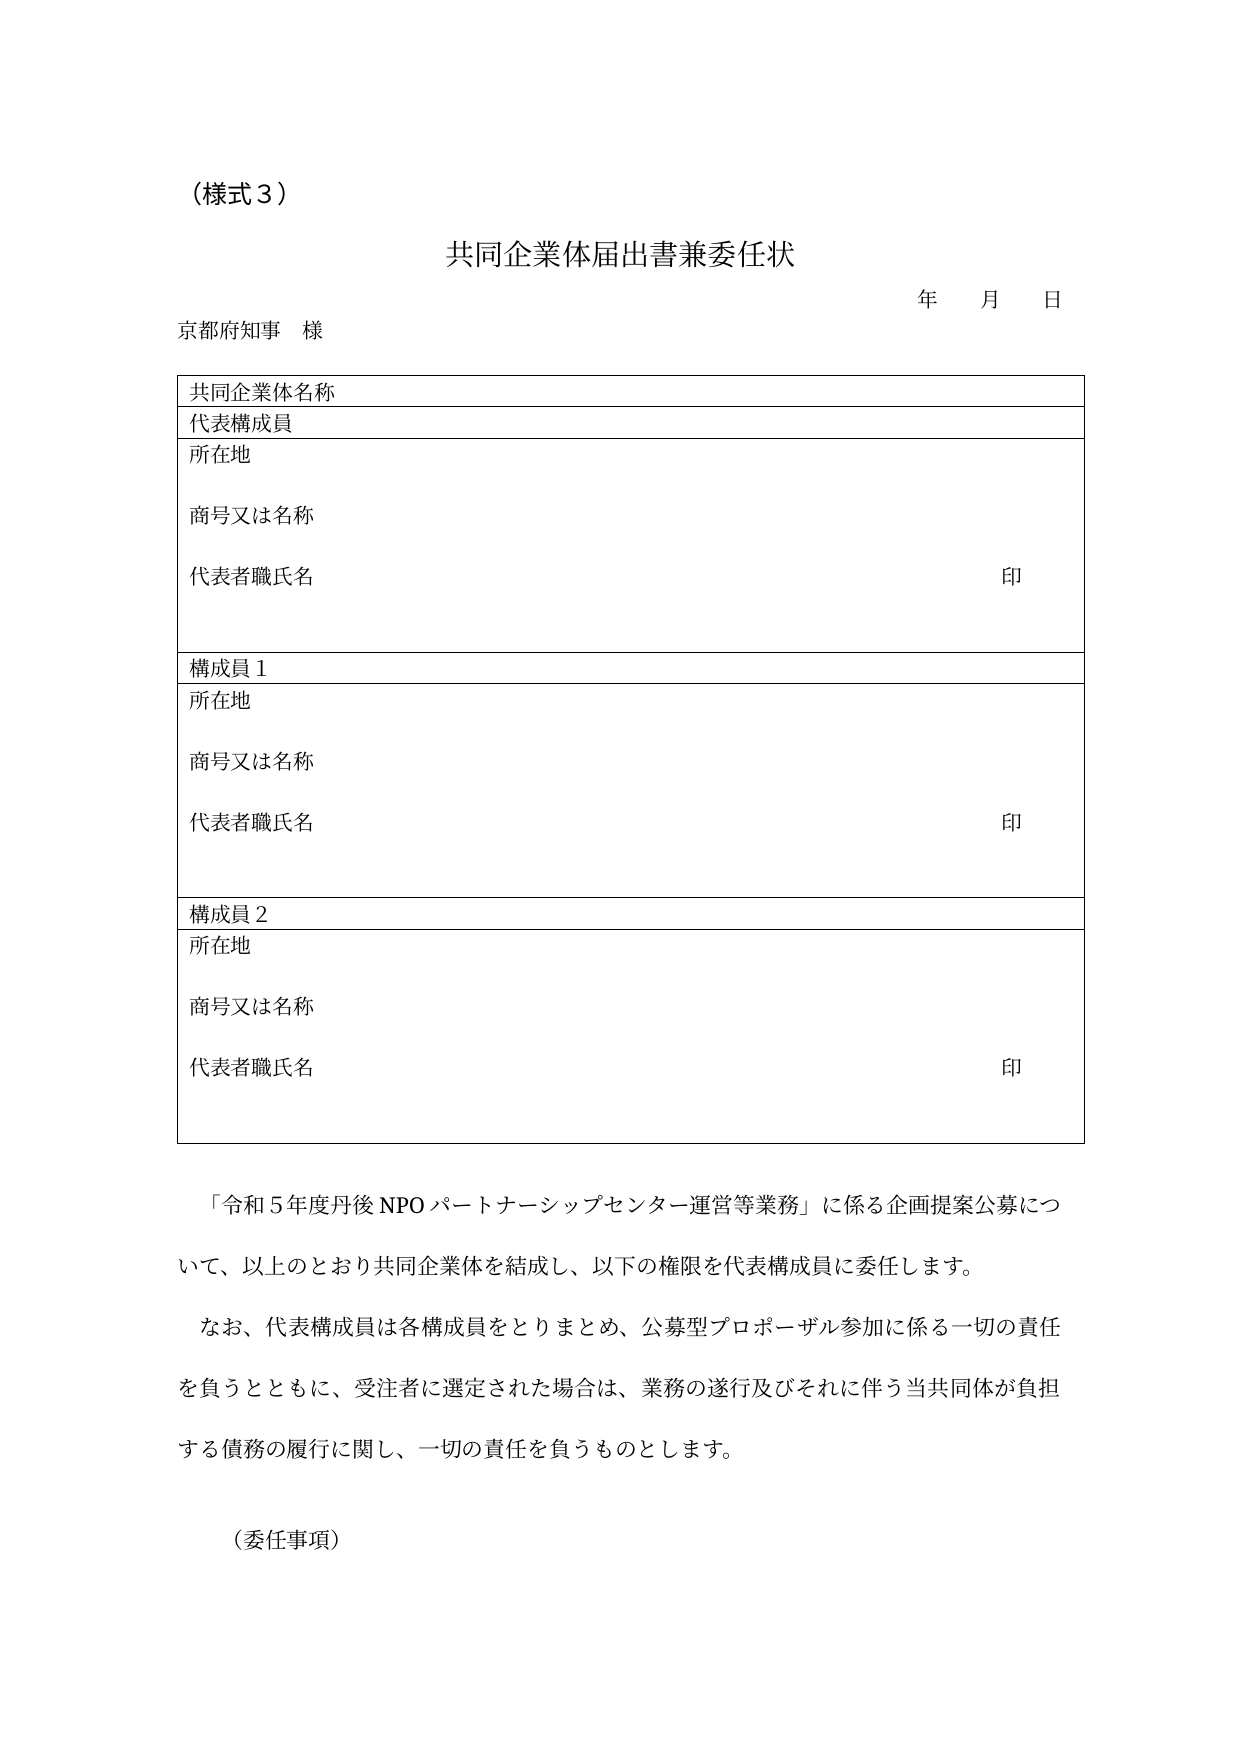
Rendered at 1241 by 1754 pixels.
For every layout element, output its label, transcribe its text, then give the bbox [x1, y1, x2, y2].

table_cell 代表構成員 [178, 407, 1084, 438]
text （委任事項） [177, 1508, 1063, 1569]
table_cell 所在地 商号又は名称 代表者職氏名 印 [178, 684, 1084, 897]
table_cell 所在地 商号又は名称 代表者職氏名 印 [178, 930, 1084, 1142]
table_cell 所在地 商号又は名称 代表者職氏名 印 [178, 439, 1084, 652]
subtitle なお、代表構成員は各構成員をとりまとめ、公募型プロポーザル参加に係る一切の責任を負うとともに、受注者に選定された場合は、業務の遂行及びそれに伴う当共同体が負担する債務の履行に関し、一切の責任を負うものとします。 [177, 1296, 1063, 1478]
text （様式３） [177, 162, 1063, 223]
text 京都府知事 様 [177, 314, 1063, 344]
text 共同企業体届出書兼委任状 [177, 223, 1063, 283]
table_cell 構成員２ [178, 898, 1084, 928]
table_header 共同企業体名称 [178, 376, 1084, 406]
text 年 月 日 [177, 283, 1063, 314]
table_cell 構成員１ [178, 653, 1084, 683]
subtitle 「令和５年度丹後NPOパートナーシップセンター運営等業務」に係る企画提案公募について、以上のとおり共同企業体を結成し、以下の権限を代表構成員に委任します。 [177, 1174, 1063, 1296]
